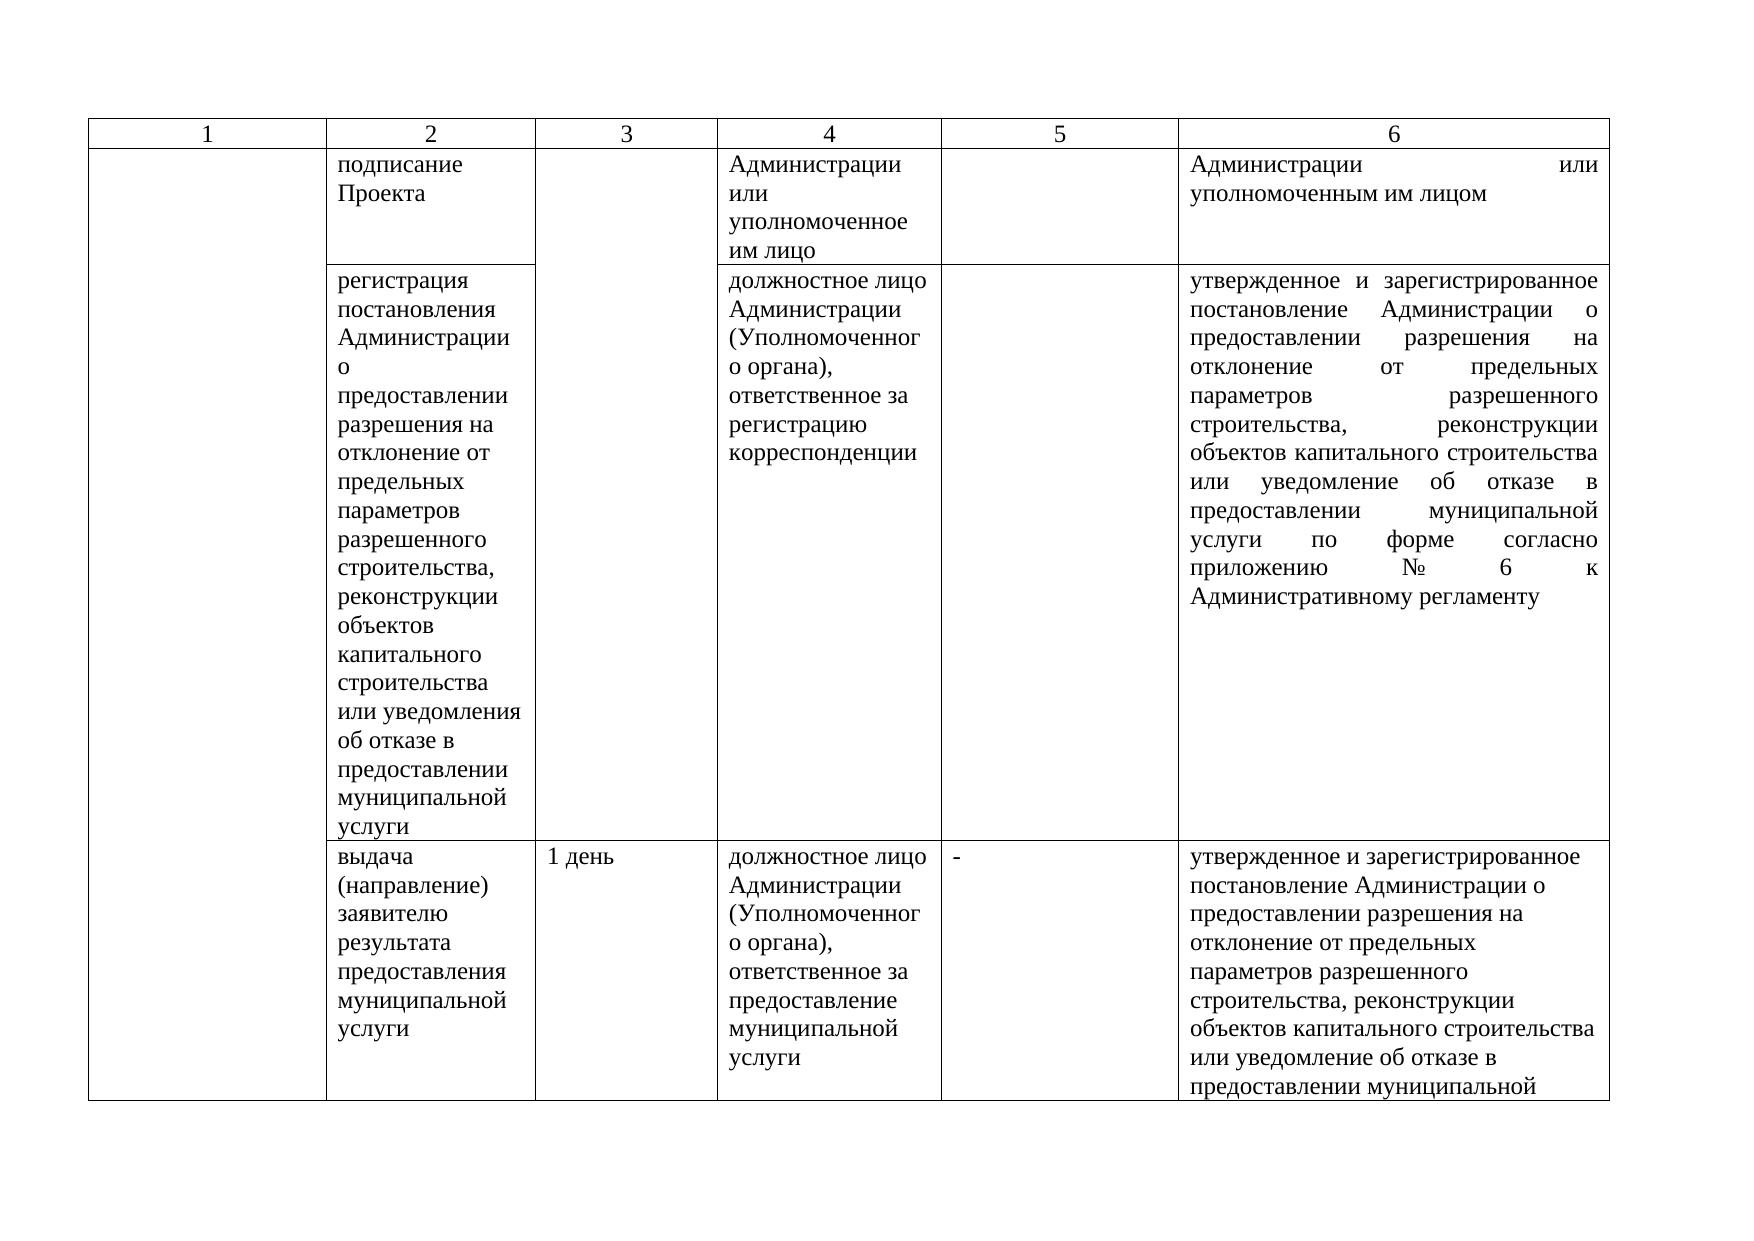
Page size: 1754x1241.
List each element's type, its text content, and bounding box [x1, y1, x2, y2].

table_cell 1 день [536, 841, 717, 1100]
table_header 5 [942, 119, 1178, 148]
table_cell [718, 841, 941, 1100]
table_header 1 [89, 119, 326, 148]
table_cell регистрация постановления Администрации о предоставлении разрешения на отклонение от предельных параметров разрешенного строительства, реконструкции объектов капитального строительства или уведомления об отказе в предоставлении муниципальной услуги [327, 265, 535, 840]
table_cell утвержденное и зарегистрированное постановление Администрации о предоставлении разрешения на отклонение от предельных параметров разрешенного строительства, реконструкции объектов капитального строительства или уведомление об отказе в предоставлении муниципальной услуги по форме согласно приложению № 6 к Административному регламенту [1179, 265, 1609, 840]
table_header 2 [327, 119, 535, 148]
table_cell рассмотрение и подписание Проекта [327, 149, 535, 264]
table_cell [718, 149, 941, 264]
table_cell - [942, 841, 1178, 1100]
table_cell должностное лицо Администрации (Уполномоченного органа), ответственное за регистрацию корреспонденции [718, 265, 941, 840]
table_header 3 [536, 119, 717, 148]
table_cell [942, 265, 1178, 840]
table_header 6 [1179, 119, 1609, 148]
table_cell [1179, 149, 1609, 264]
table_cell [327, 841, 535, 1100]
table_header 4 [718, 119, 941, 148]
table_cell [1179, 841, 1609, 1100]
